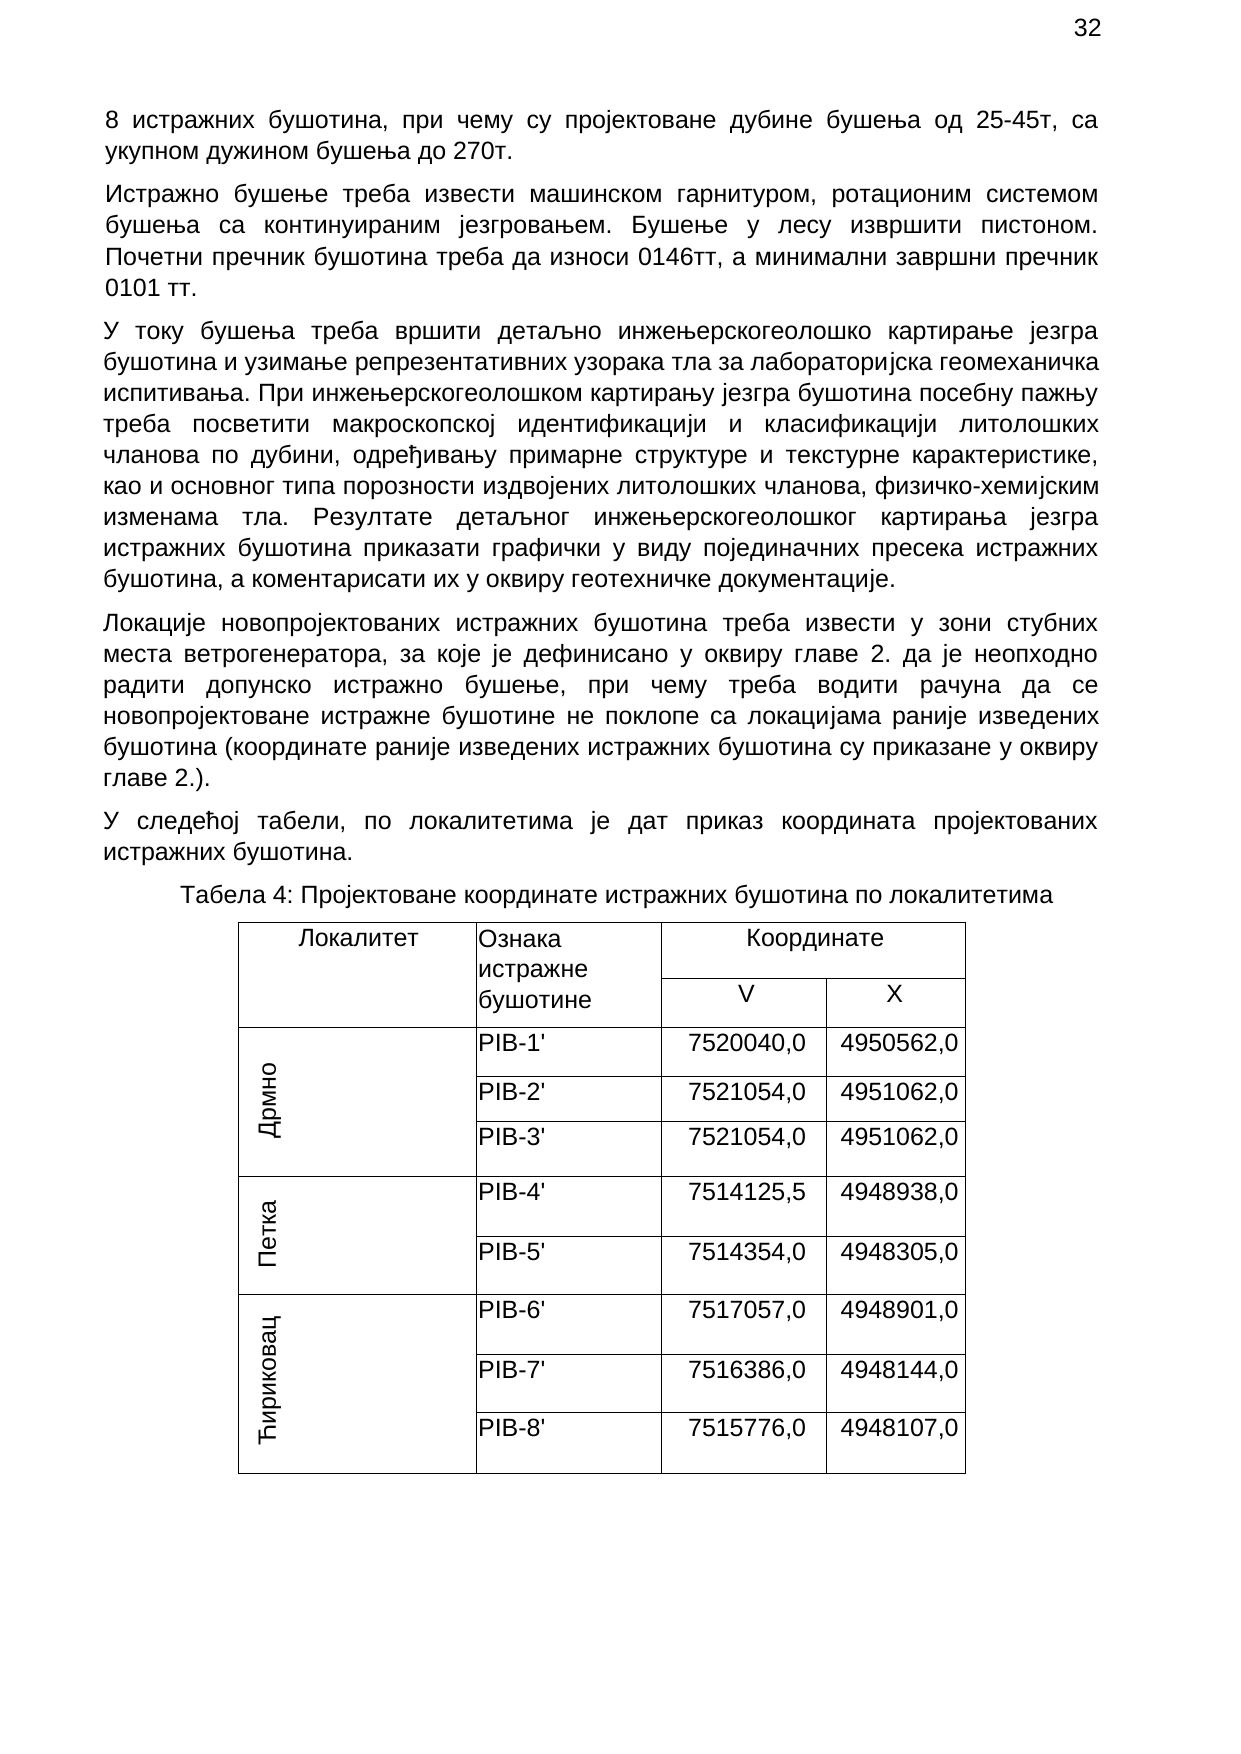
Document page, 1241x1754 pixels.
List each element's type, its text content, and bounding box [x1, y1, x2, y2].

table_cell 4951062,0 [827, 1122, 965, 1176]
table_header Координате [662, 923, 965, 978]
table_cell 4950562,0 [827, 1028, 965, 1076]
table_header Локалитет [239, 923, 476, 1027]
table_cell 4948305,0 [827, 1237, 965, 1293]
table_cell РIВ-1' [477, 1028, 661, 1076]
table_cell РIВ-8' [477, 1413, 661, 1473]
table_cell РIВ-7' [477, 1355, 661, 1412]
table_cell 7517057,0 [662, 1295, 826, 1354]
table_cell 7521054,0 [662, 1122, 826, 1176]
table_cell РIВ-5' [477, 1237, 661, 1293]
table_cell Дрмно [239, 1028, 476, 1176]
table_cell 4948938,0 [827, 1177, 965, 1236]
table_cell 7516386,0 [662, 1355, 826, 1412]
table_cell 4948107,0 [827, 1413, 965, 1473]
table_cell 4948901,0 [827, 1295, 965, 1354]
table_cell РIВ-2' [477, 1077, 661, 1121]
text Табела 4: Пројектоване координате истражних бушотина по локалитетима [180, 879, 1101, 909]
text У току бушења треба вршити детаљно инжењерскогеолошко картирање језгра бушотина и узимање репрезентативних узорака тла за лабораторијска геомеханичка испитивања. При инжењерскогеолошком картирању језгра бушотина посебну пажњу треба посветити макроскопској идентификацији и класификацији литолошких чланова по дубини, одређивању примарне структуре и текстурне карактеристике, као и основног типа порозности издвојених литолошких чланова, физичко-хемијским изменама тла. Резултате детаљног инжењерскогеолошког картирања језгра истражних бушотина приказати графички у виду појединачних пресека истражних бушотина, а коментарисати их у оквиру геотехничке документације. [103, 315, 1099, 594]
table_cell 7515776,0 [662, 1413, 826, 1473]
table_cell 7514354,0 [662, 1237, 826, 1293]
table_cell РIВ-6' [477, 1295, 661, 1354]
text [105, 103, 1099, 166]
table_cell 4948144,0 [827, 1355, 965, 1412]
table_cell V [662, 979, 826, 1027]
table_cell 7520040,0 [662, 1028, 826, 1076]
text У следећој табели, по локалитетима је дат приказ координата пројектованих истражних бушотина. [103, 805, 1099, 866]
table_cell Петка [239, 1177, 476, 1293]
text Истражно бушење треба извести машинском гарнитуром, ротационим системом бушења са континуираним језгровањем. Бушење у лесу извршити пистоном. Почетни пречник бушотина треба да износи 0146тт, а минимални завршни пречник 0101 тт. [105, 178, 1099, 302]
text Локације новопројектованих истражних бушотина треба извести у зони стубних места ветрогенератора, за које је дефинисано у оквиру главе 2. да је неопходно радити допунско истражно бушење, при чему треба водити рачуна да се новопројектоване истражне бушотине не поклопе са локацијама раније изведених бушотина (координате раније изведених истражних бушотина су приказане у оквиру главе 2.). [103, 607, 1099, 793]
table_cell 7521054,0 [662, 1077, 826, 1121]
table_cell 7514125,5 [662, 1177, 826, 1236]
table_cell X [827, 979, 965, 1027]
table_cell Ћириковац [239, 1295, 476, 1473]
table_header Ознака истражне бушотине [477, 923, 661, 1027]
table_cell РIВ-3' [477, 1122, 661, 1176]
table_cell 4951062,0 [827, 1077, 965, 1121]
table_cell РIВ-4' [477, 1177, 661, 1236]
